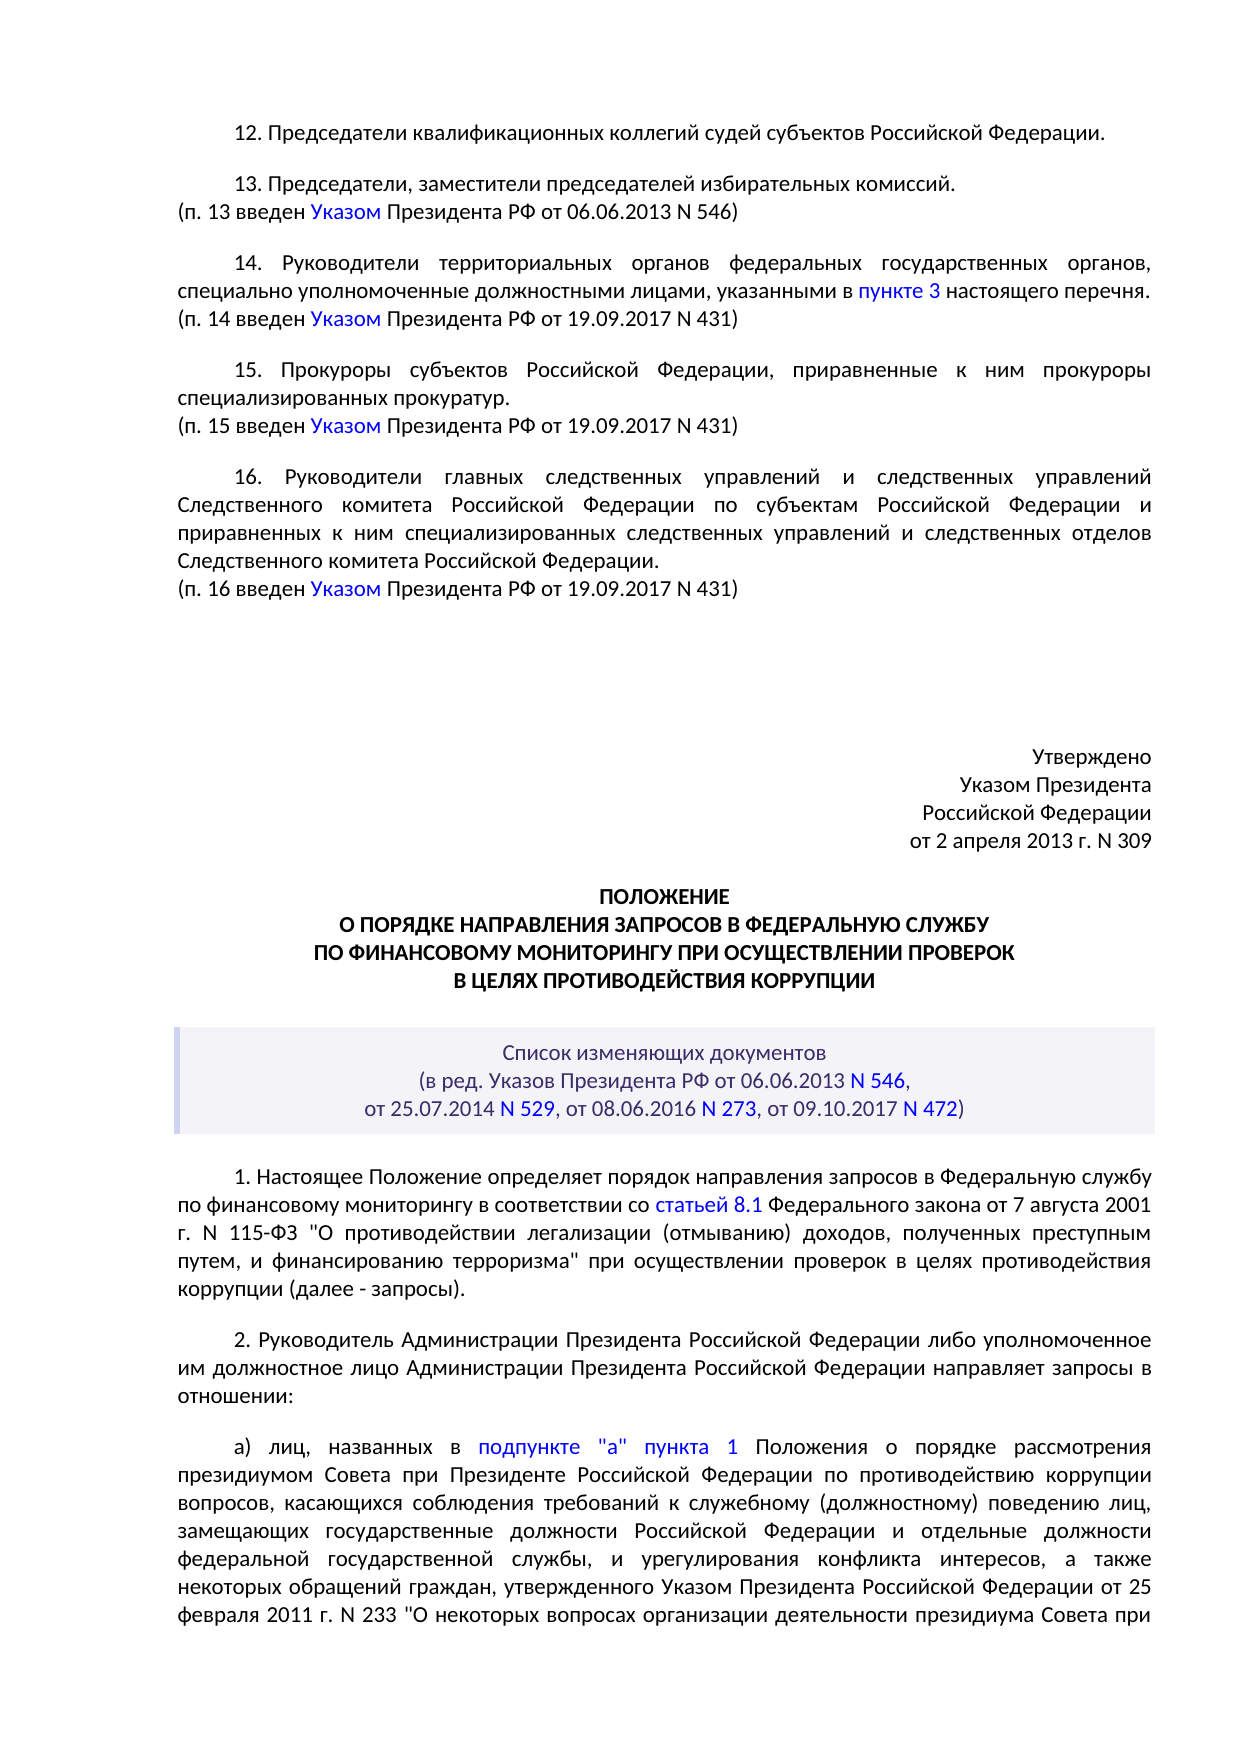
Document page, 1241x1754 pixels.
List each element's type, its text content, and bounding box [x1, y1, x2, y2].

title ПО ФИНАНСОВОМУ МОНИТОРИНГУ ПРИ ОСУЩЕСТВЛЕНИИ ПРОВЕРОК [177, 938, 1152, 966]
text 13. Председатели, заместители председателей избирательных комиссий. [177, 169, 1152, 197]
text 15. Прокуроры субъектов Российской Федерации, приравненные к ним прокуроры специализированных прокуратур. [177, 355, 1152, 411]
text 12. Председатели квалификационных коллегий судей субъектов Российской Федерации. [177, 118, 1152, 146]
text (п. 16 введен Указом Президента РФ от 19.09.2017 N 431) [177, 574, 1152, 602]
title В ЦЕЛЯХ ПРОТИВОДЕЙСТВИЯ КОРРУПЦИИ [177, 966, 1152, 994]
text 14. Руководители территориальных органов федеральных государственных органов, специально уполномоченные должностными лицами, указанными в пункте 3 настоящего перечня. [177, 248, 1152, 304]
text 2. Руководитель Администрации Президента Российской Федерации либо уполномоченное им должностное лицо Администрации Президента Российской Федерации направляет запросы в отношении: [177, 1325, 1152, 1409]
text от 2 апреля 2013 г. N 309 [177, 826, 1152, 854]
title О ПОРЯДКЕ НАПРАВЛЕНИЯ ЗАПРОСОВ В ФЕДЕРАЛЬНУЮ СЛУЖБУ [177, 910, 1152, 938]
text (п. 15 введен Указом Президента РФ от 19.09.2017 N 431) [177, 411, 1152, 439]
text (п. 14 введен Указом Президента РФ от 19.09.2017 N 431) [177, 304, 1152, 332]
text Утверждено [177, 742, 1152, 770]
text Российской Федерации [177, 798, 1152, 826]
text 1. Настоящее Положение определяет порядок направления запросов в Федеральную службу по финансовому мониторингу в соответствии со статьей 8.1 Федерального закона от 7 августа 2001 г. N 115-ФЗ "О противодействии легализации (отмыванию) доходов, полученных преступным путем, и финансированию терроризма" при осуществлении проверок в целях противодействия коррупции (далее - запросы). [177, 1162, 1152, 1302]
table_header Список изменяющих документов (в ред. Указов Президента РФ от 06.06.2013 N 546, от 25.07.2014 N 529, от 08.06.2016 N 273, от 09.10.2017 N 472) [180, 1027, 1149, 1134]
text Указом Президента [177, 770, 1152, 798]
text (п. 13 введен Указом Президента РФ от 06.06.2013 N 546) [177, 197, 1152, 225]
title ПОЛОЖЕНИЕ [177, 882, 1152, 910]
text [177, 1432, 1152, 1628]
text 16. Руководители главных следственных управлений и следственных управлений Следственного комитета Российской Федерации по субъектам Российской Федерации и приравненных к ним специализированных следственных управлений и следственных отделов Следственного комитета Российской Федерации. [177, 462, 1152, 574]
